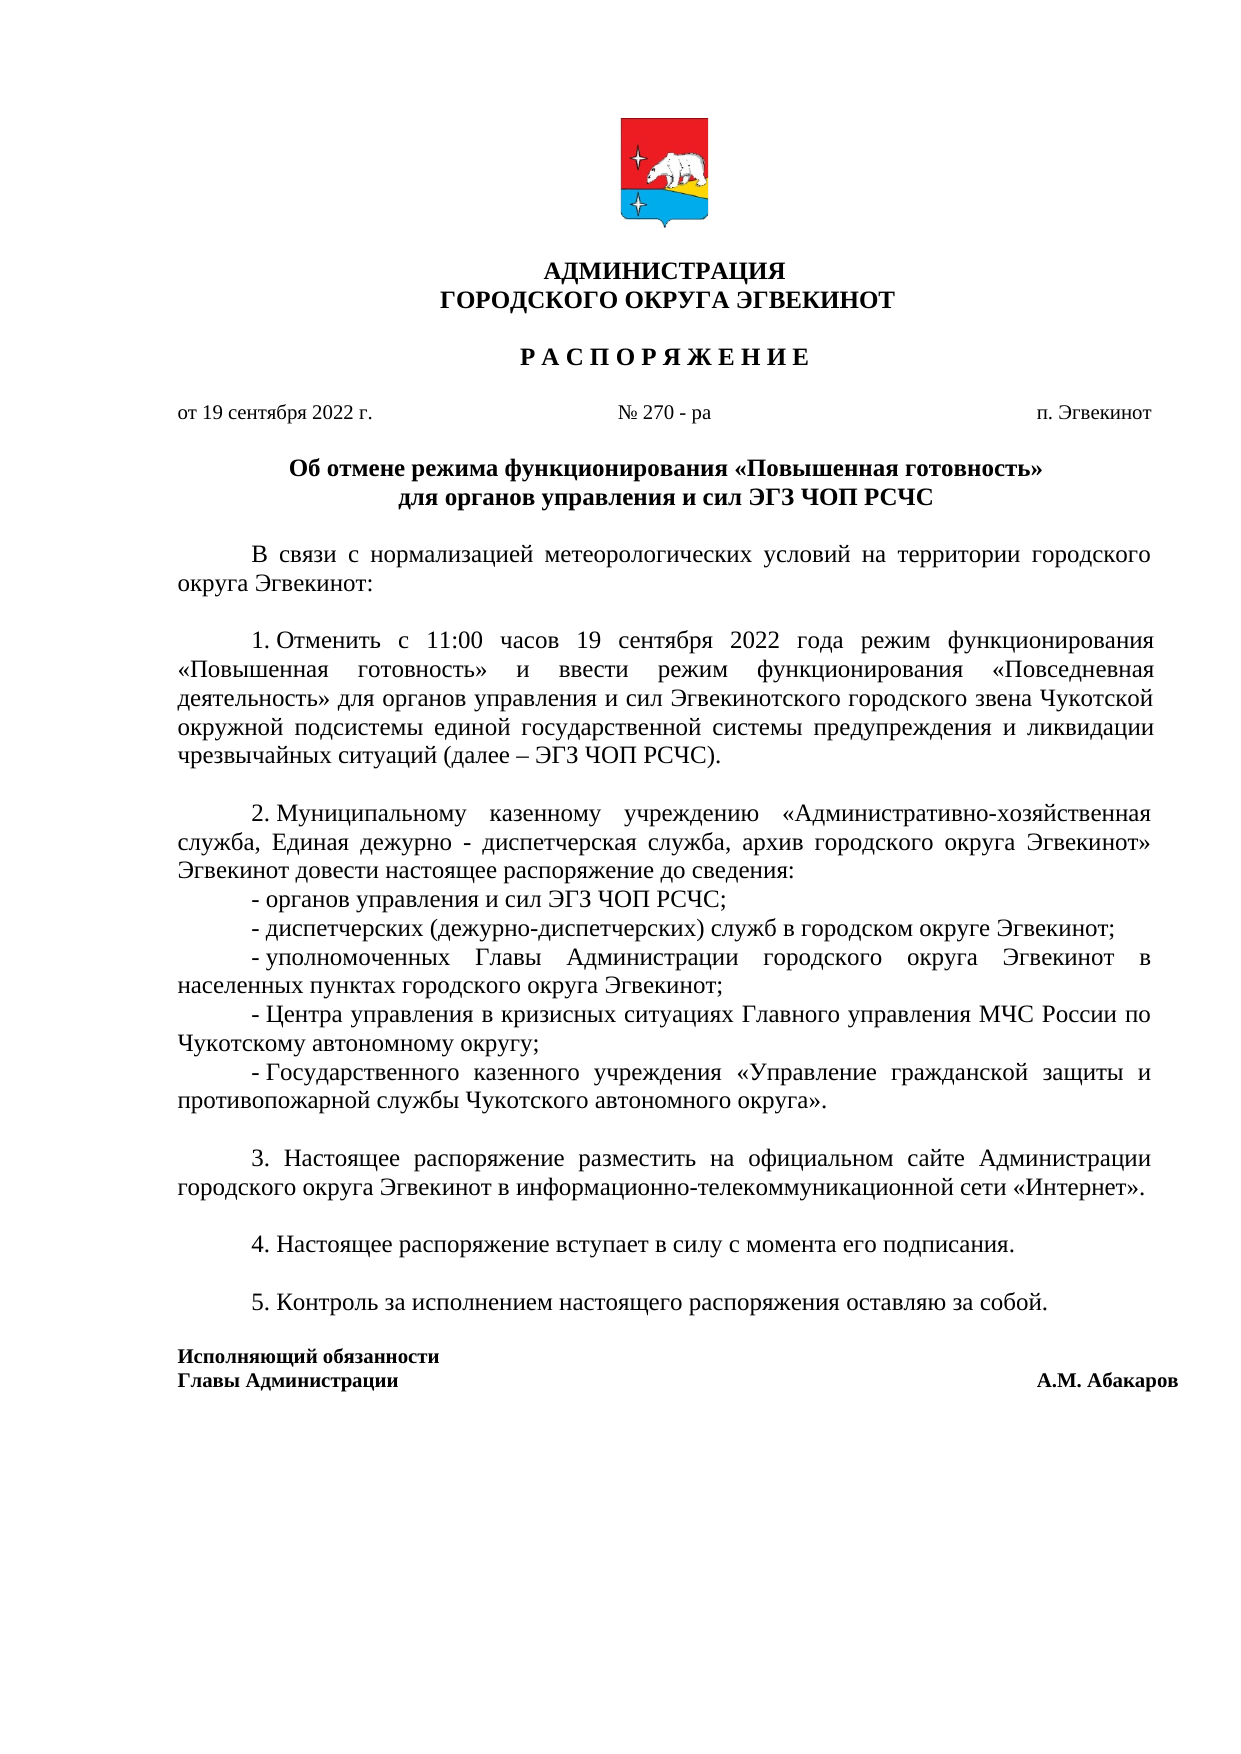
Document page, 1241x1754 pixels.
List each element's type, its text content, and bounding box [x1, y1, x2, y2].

text - Государственного казенного учреждения «Управление гражданской защиты и противопожарной службы Чукотского автономного округа». [177, 1057, 1152, 1114]
picture [632, 200, 644, 209]
text - Центра управления в кризисных ситуациях Главного управления МЧС России по Чукотскому автономному округу; [177, 999, 1152, 1057]
text - уполномоченных Главы Администрации городского округа Эгвекинот в населенных пунктах городского округа Эгвекинот; [177, 942, 1152, 999]
text для органов управления и сил ЭГЗ ЧОП РСЧС [177, 482, 1155, 510]
table_header А.М. Абакаров [678, 1344, 1190, 1392]
table_header от 19 сентября 2022 г. [166, 400, 498, 424]
text 1. Отменить с 11:00 часов 19 сентября 2022 года режим функционирования «Повышенная готовность» и ввести режим функционирования «Повседневная деятельность» для органов управления и сил Эгвекинотского городского звена Чукотской окружной подсистемы единой государственной системы предупреждения и ликвидации чрезвычайных ситуаций (далее – ЭГЗ ЧОП РСЧС). [177, 625, 1155, 769]
text 3. Настоящее распоряжение разместить на официальном сайте Администрации городского округа Эгвекинот в информационно-телекоммуникационной сети «Интернет». [177, 1143, 1152, 1200]
text 5. Контроль за исполнением настоящего распоряжения оставляю за собой. [177, 1287, 1152, 1315]
subtitle Р А С П О Р Я Ж Е Н И Е [177, 342, 1152, 371]
subtitle ГОРОДСКОГО ОКРУГА ЭГВЕКИНОТ [177, 285, 1152, 314]
text 2. Муниципальному казенному учреждению «Административно-хозяйственная служба, Единая дежурно - диспетчерская служба, архив городского округа Эгвекинот» Эгвекинот довести настоящее распоряжение до сведения: [177, 798, 1152, 884]
text - органов управления и сил ЭГЗ ЧОП РСЧС; [177, 884, 1152, 913]
picture [620, 118, 709, 228]
text В связи с нормализацией метеорологических условий на территории городского округа Эгвекинот: [177, 539, 1152, 597]
table_header п. Эгвекинот [831, 400, 1196, 424]
subtitle АДМИНИСТРАЦИЯ [177, 256, 1152, 285]
text Об отмене режима функционирования «Повышенная готовность» [177, 453, 1155, 482]
table_header № 270 - ра [498, 400, 831, 424]
text 4. Настоящее распоряжение вступает в силу с момента его подписания. [177, 1229, 1152, 1258]
table_header Исполняющий обязанности Главы Администрации [166, 1344, 678, 1392]
text - диспетчерских (дежурно-диспетчерских) служб в городском округе Эгвекинот; [177, 913, 1152, 942]
